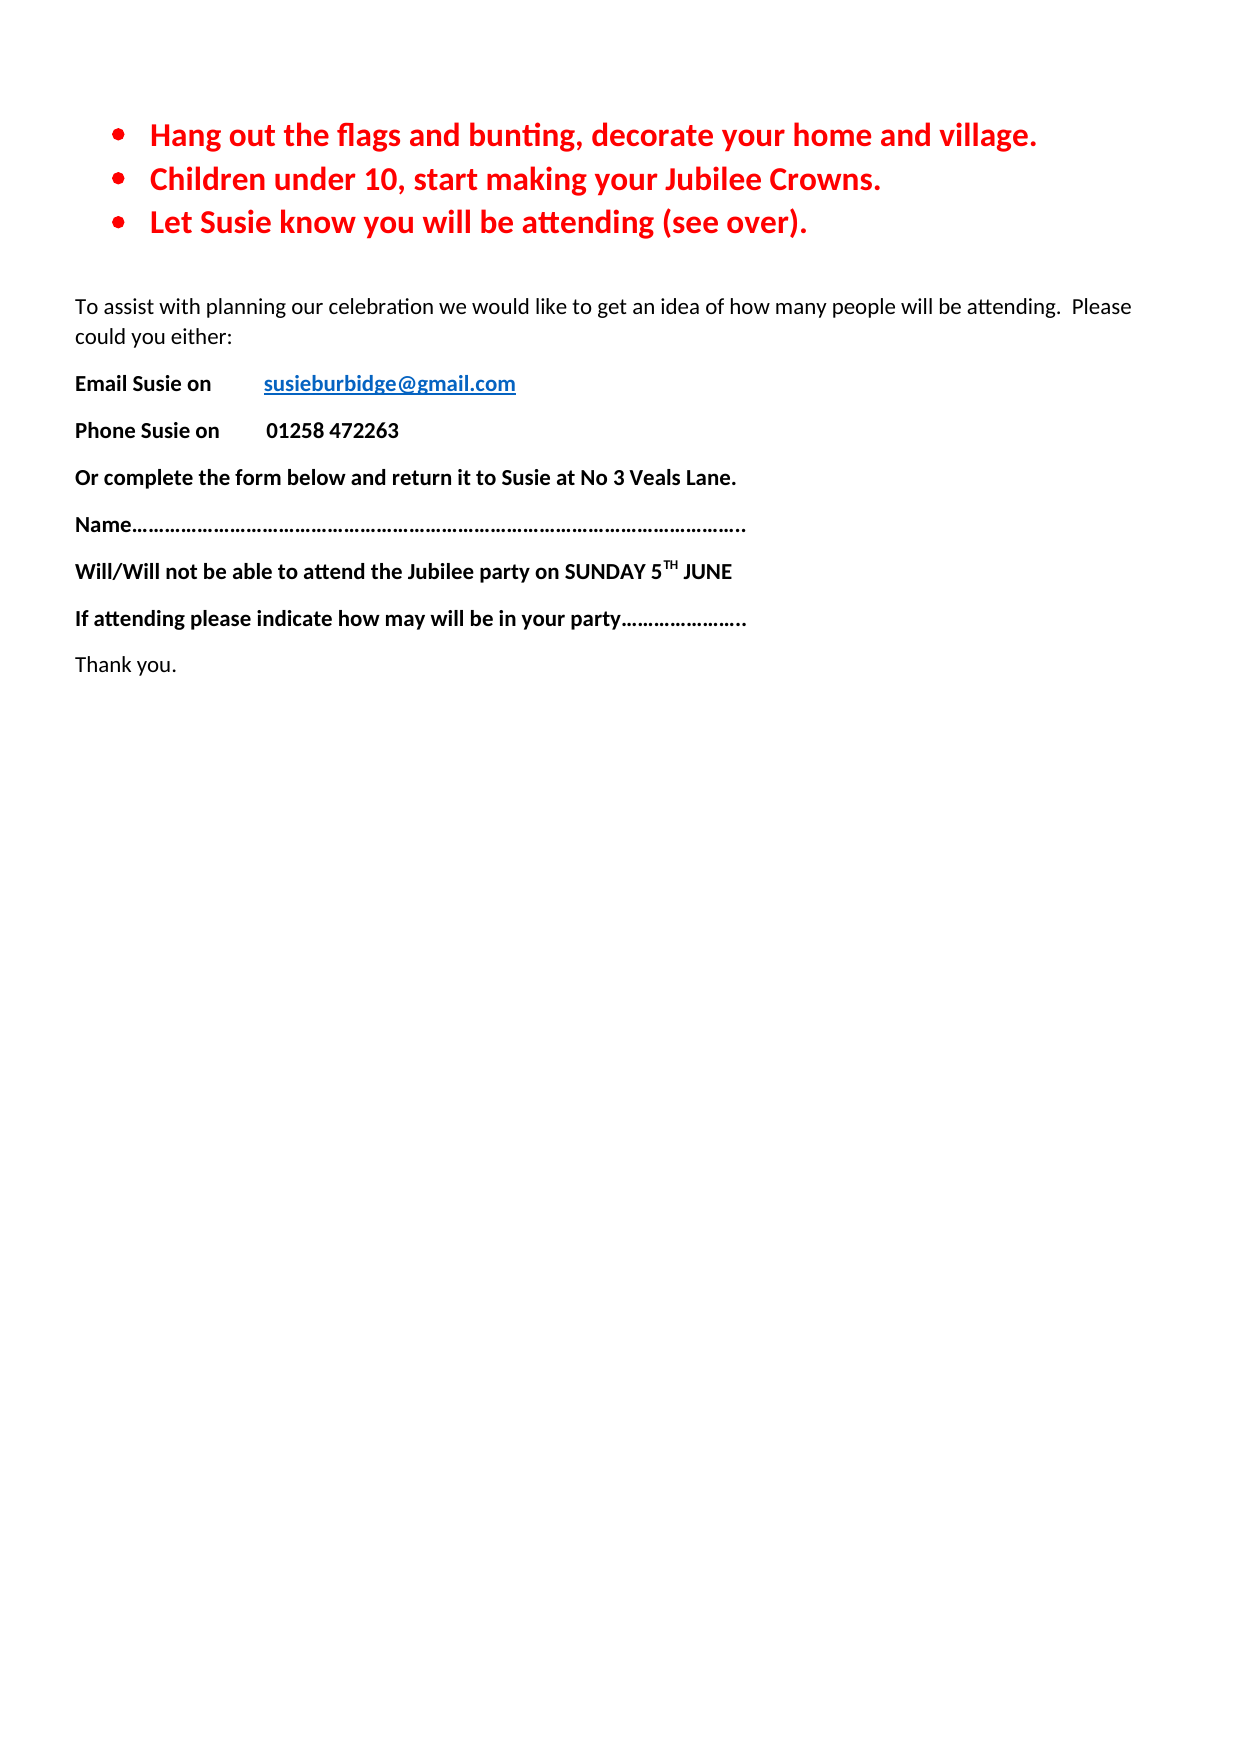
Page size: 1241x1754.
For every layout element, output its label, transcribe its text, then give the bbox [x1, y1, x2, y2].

text To assist with planning our celebration we would like to get an idea of how many people will be attending. Please could you either: [75, 292, 1165, 351]
text Phone Susie on 01258 472263 [75, 416, 1165, 444]
text Or complete the form below and return it to Susie at No 3 Veals Lane. [75, 463, 1165, 491]
list Hang out the flags and bunting, decorate your home and village. [112, 113, 1165, 154]
text Thank you. [75, 651, 1165, 679]
text Name………………………………………………………………………………………………….. [75, 510, 1165, 538]
list Let Susie know you will be attending (see over). [112, 201, 1165, 242]
list Children under 10, start making your Jubilee Crowns. [112, 157, 1165, 198]
text Email Susie on susieburbidge@gmail.com [75, 369, 1165, 397]
text If attending please indicate how may will be in your party………………….. [75, 604, 1165, 632]
text Will/Will not be able to attend the Jubilee party on SUNDAY 5TH JUNE [75, 557, 1165, 585]
